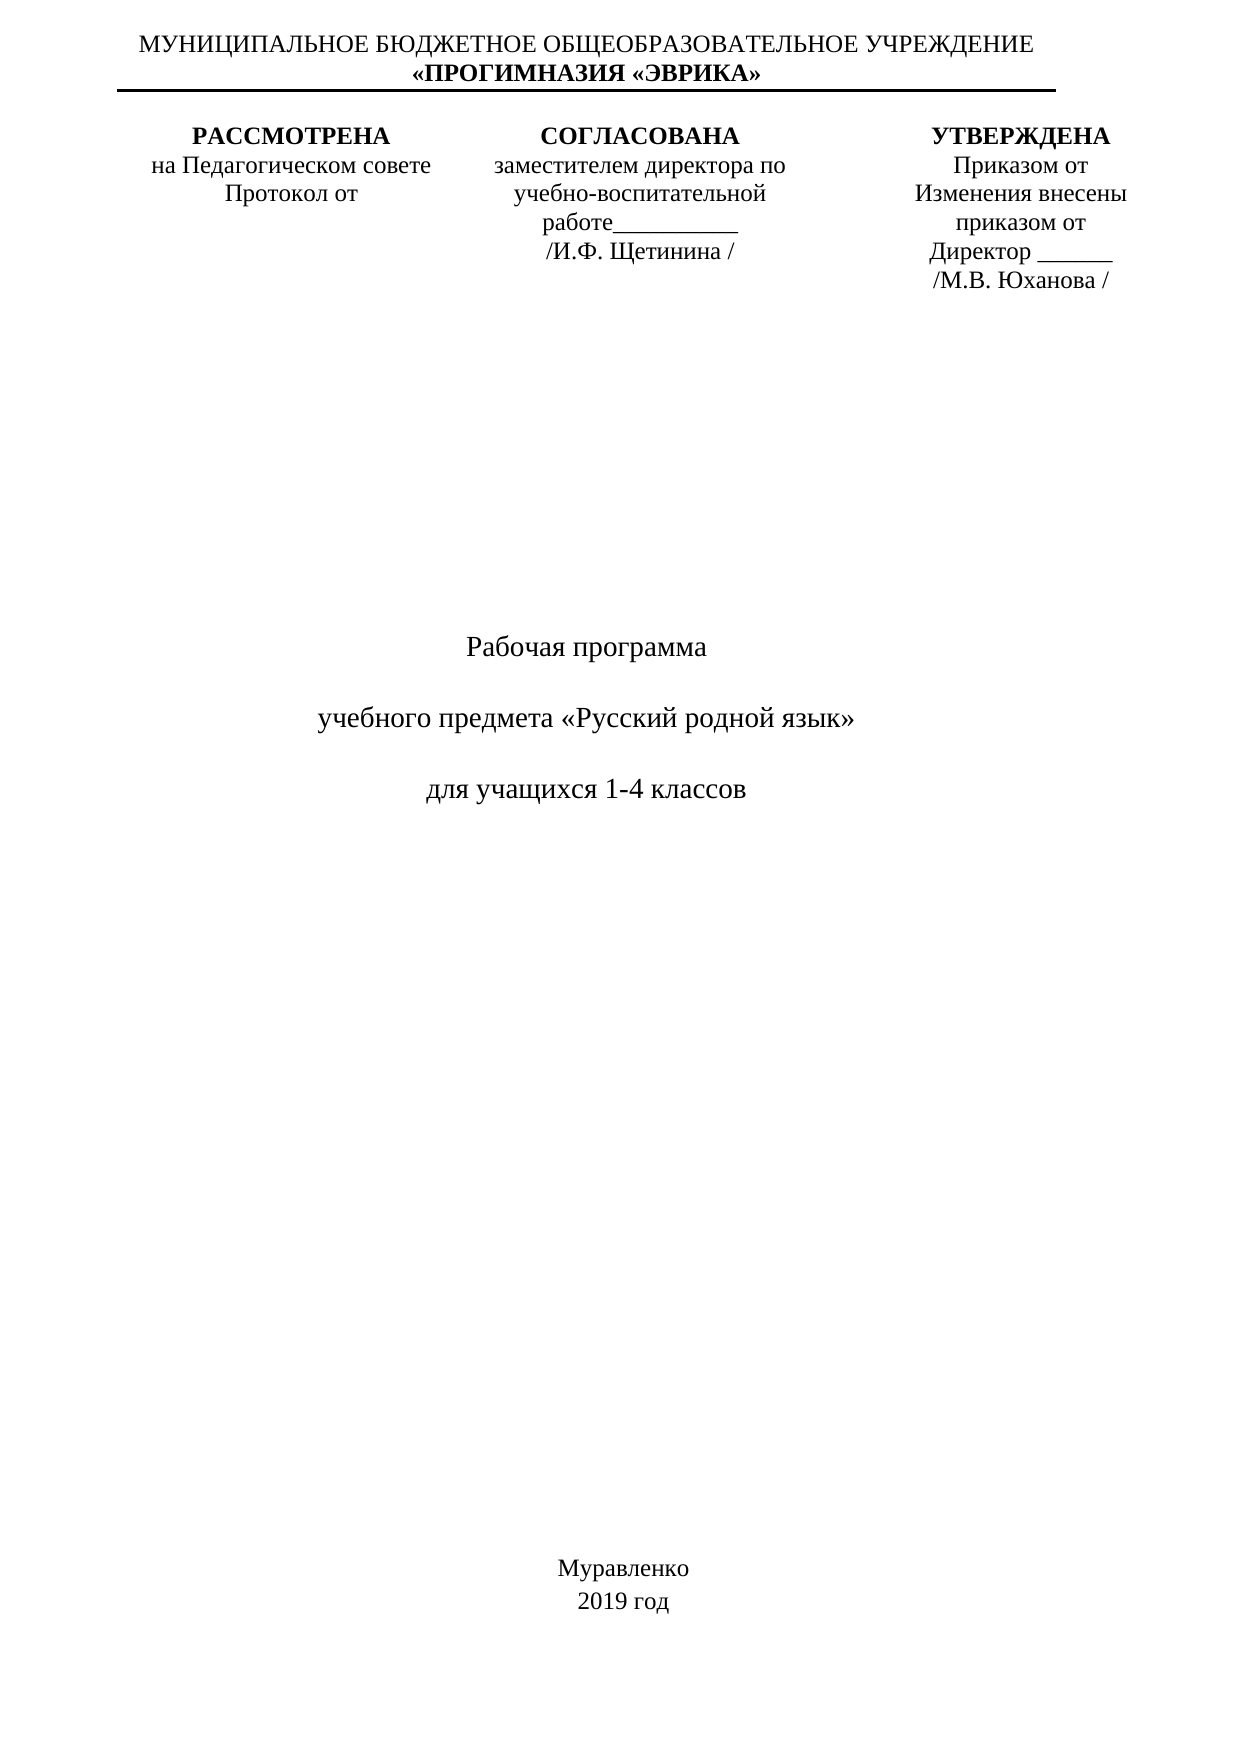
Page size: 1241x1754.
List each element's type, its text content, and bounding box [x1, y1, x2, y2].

table_header УТВЕРЖДЕНА Приказом от Изменения внесены приказом от Директор ______ /М.В. Юханова / [815, 121, 1227, 322]
text «ПРОГИМНАЗИЯ «ЭВРИКА» [117, 58, 1056, 89]
text Муравленко [117, 1553, 1056, 1582]
text для учащихся 1-4 классов [117, 771, 1056, 805]
text учебного предмета «Русский родной язык» [117, 700, 1056, 734]
table_header СОГЛАСОВАНА заместителем директора по учебно-воспитательной работе__________ /И.Ф. Щетинина / [465, 121, 814, 322]
text Рабочая программа [117, 629, 1056, 663]
text МУНИЦИПАЛЬНОЕ БЮДЖЕТНОЕ ОБЩЕОБРАЗОВАТЕЛЬНОЕ УЧРЕЖДЕНИЕ [117, 29, 1056, 58]
table_header РАССМОТРЕНА на Педагогическом совете Протокол от [117, 121, 465, 322]
text 2019 год [117, 1586, 1056, 1615]
